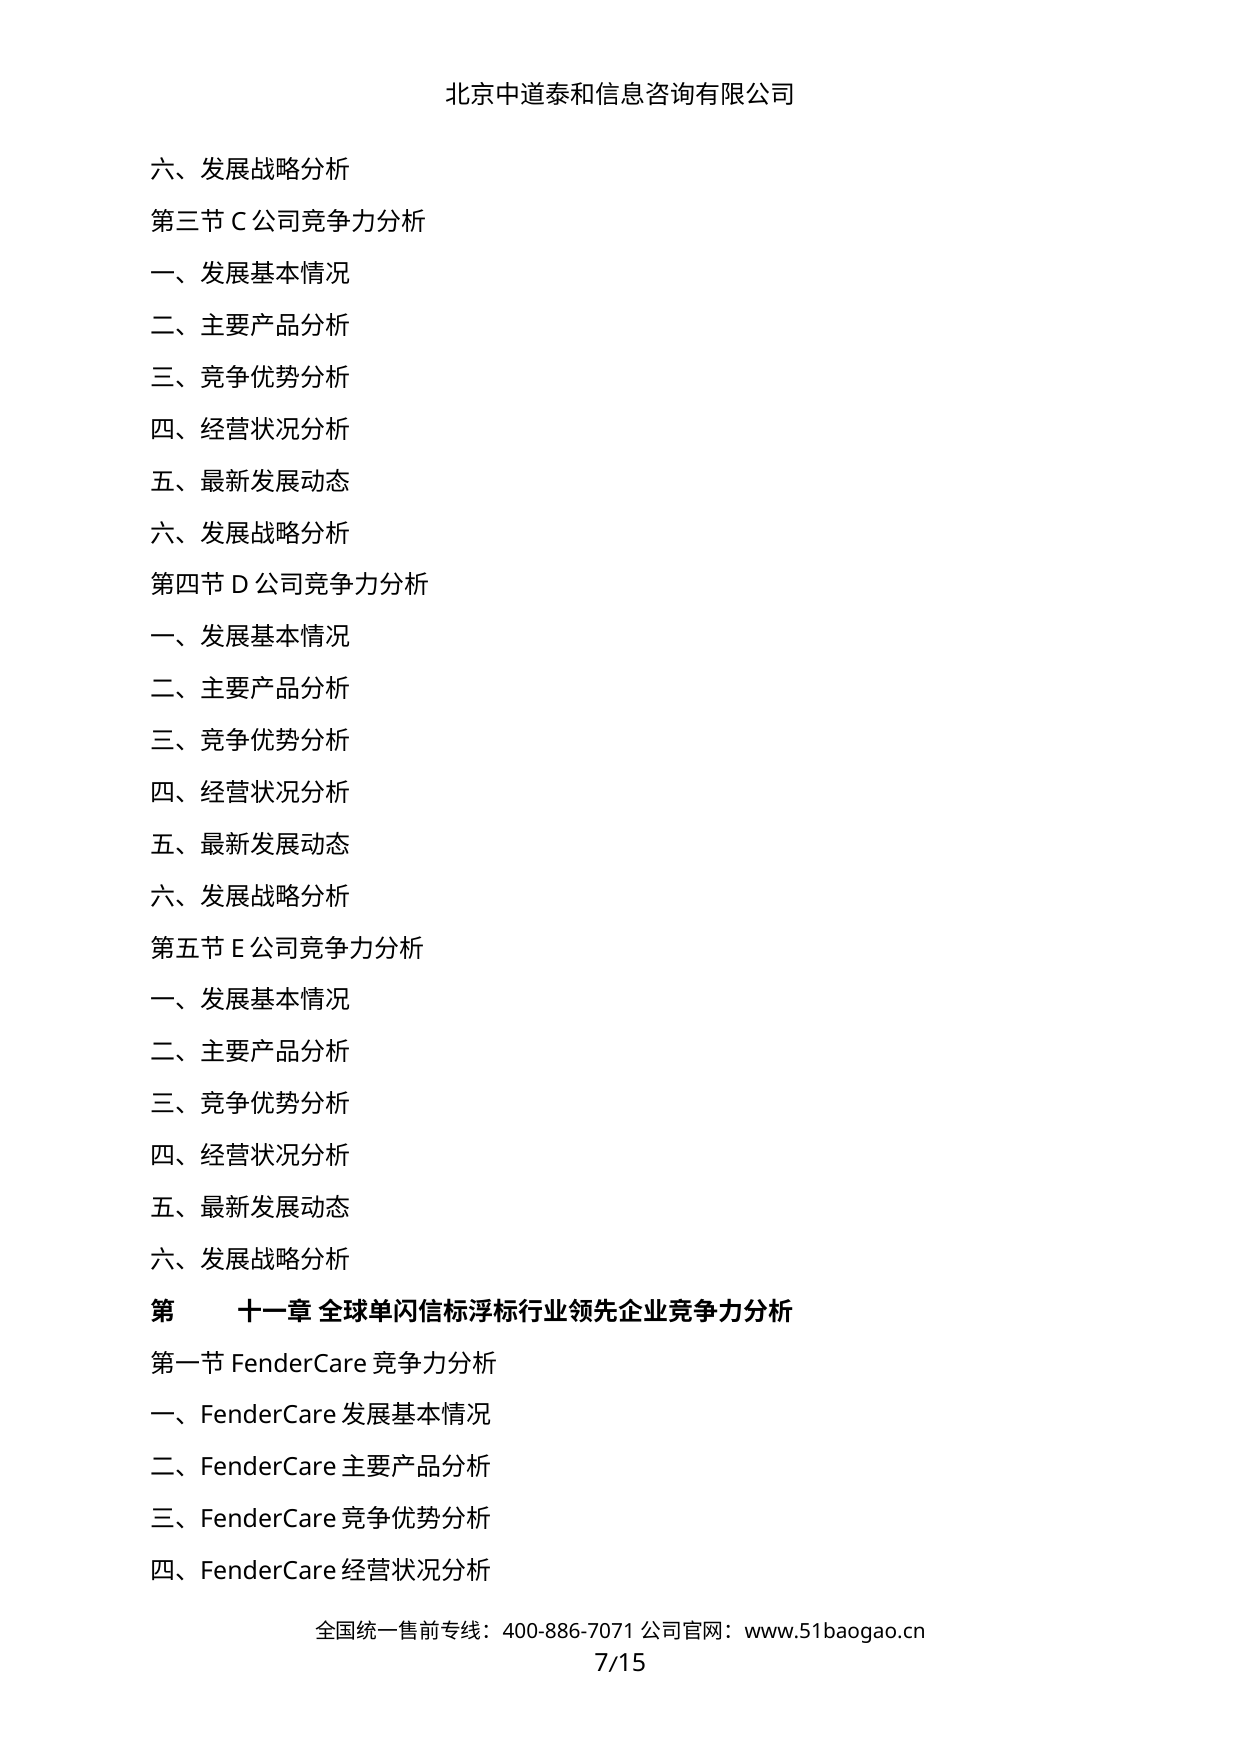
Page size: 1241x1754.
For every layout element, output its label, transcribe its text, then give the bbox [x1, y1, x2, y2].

text 二、主要产品分析 [150, 669, 1090, 705]
text 四、经营状况分析 [150, 409, 1090, 446]
text 三、竞争优势分析 [150, 1084, 1090, 1120]
text 四、经营状况分析 [150, 1136, 1090, 1172]
text 六、发展战略分析 [150, 150, 1090, 186]
text 五、最新发展动态 [150, 824, 1090, 861]
text 二、主要产品分析 [150, 1032, 1090, 1068]
text 第一节 FenderCare竞争力分析 [150, 1343, 1090, 1379]
text 三、竞争优势分析 [150, 357, 1090, 394]
text 第 十一章 全球单闪信标浮标行业领先企业竞争力分析 [150, 1291, 1090, 1327]
text 一、发展基本情况 [150, 617, 1090, 653]
text 二、主要产品分析 [150, 306, 1090, 342]
text 四、FenderCare经营状况分析 [150, 1551, 1090, 1587]
text 三、竞争优势分析 [150, 721, 1090, 757]
text 五、最新发展动态 [150, 461, 1090, 497]
text 第三节 C公司竞争力分析 [150, 202, 1090, 238]
text 一、发展基本情况 [150, 254, 1090, 290]
text 一、发展基本情况 [150, 980, 1090, 1016]
text 第五节 E公司竞争力分析 [150, 928, 1090, 964]
text 一、FenderCare发展基本情况 [150, 1395, 1090, 1431]
text 第四节 D公司竞争力分析 [150, 565, 1090, 601]
text 六、发展战略分析 [150, 513, 1090, 549]
text 六、发展战略分析 [150, 1239, 1090, 1276]
text 三、FenderCare竞争优势分析 [150, 1499, 1090, 1535]
text 五、最新发展动态 [150, 1187, 1090, 1224]
text 二、FenderCare主要产品分析 [150, 1447, 1090, 1483]
text 四、经营状况分析 [150, 772, 1090, 809]
text 六、发展战略分析 [150, 876, 1090, 912]
